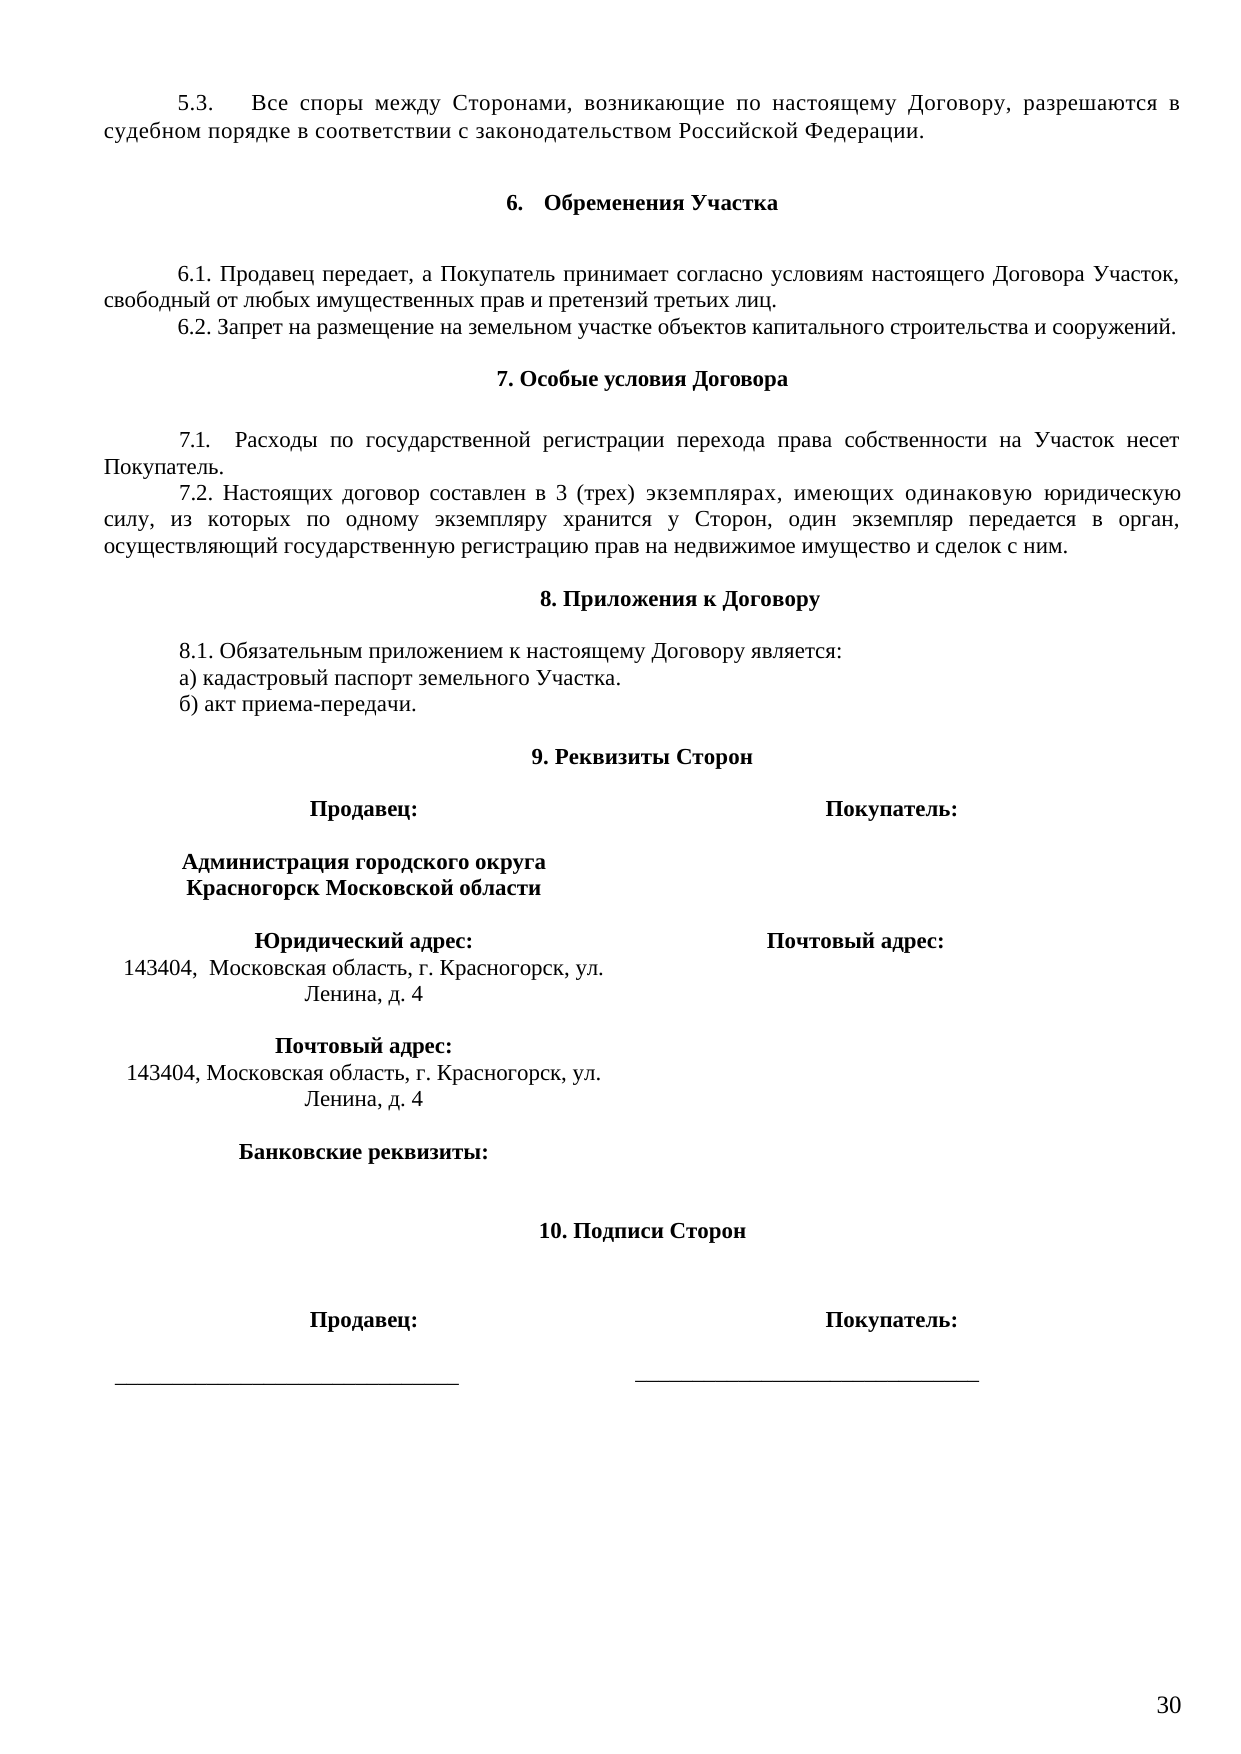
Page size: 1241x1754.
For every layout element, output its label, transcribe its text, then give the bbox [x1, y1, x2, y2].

table_header Покупатель: Почтовый адрес: [624, 769, 1159, 1217]
text б) акт приема-передачи. [103, 690, 1181, 716]
text 8.1. Обязательным приложением к настоящему Договору является: [103, 637, 1181, 664]
text а) кадастровый паспорт земельного Участка. [103, 664, 1181, 690]
table_header Продавец: ______________________________ [104, 1279, 624, 1387]
list 7. Особые условия Договора [103, 365, 1181, 392]
text 7.1. Расходы по государственной регистрации перехода права собственности на Участок несет Покупатель. [103, 426, 1181, 479]
text 6.2. Запрет на размещение на земельном участке объектов капитального строительства и сооружений. [103, 313, 1181, 339]
list Все споры между Сторонами, возникающие по настоящему Договору, разрешаются в судебном порядке в соответствии с законодательством Российской Федерации. [103, 89, 1181, 143]
text 10. Подписи Сторон [103, 1217, 1181, 1279]
table_header Продавец: Администрация городского округа Красногорск Московской области Юридический адрес: 143404, Московская область, г. Красногорск, ул. Ленина, д. 4 Почтовый адрес: 143404, Московская область, г. Красногорск, ул. Ленина, д. 4 Банковские реквизиты: [104, 769, 624, 1217]
table_header Покупатель: ______________________________ [624, 1279, 1159, 1387]
list Обременения Участка [103, 188, 1181, 215]
text 8. Приложения к Договору [103, 584, 1181, 611]
text 6.1. Продавец передает, а Покупатель принимает согласно условиям настоящего Договора Участок, свободный от любых имущественных прав и претензий третьих лиц. [103, 260, 1181, 313]
text 9. Реквизиты Сторон [103, 743, 1181, 769]
text 7.2. Настоящих договор составлен в 3 (трех) экземплярах, имеющих одинаковую юридическую силу, из которых по одному экземпляру хранится у Сторон, один экземпляр передается в орган, осуществляющий государственную регистрацию прав на недвижимое имущество и сделок с ним. [103, 479, 1181, 558]
